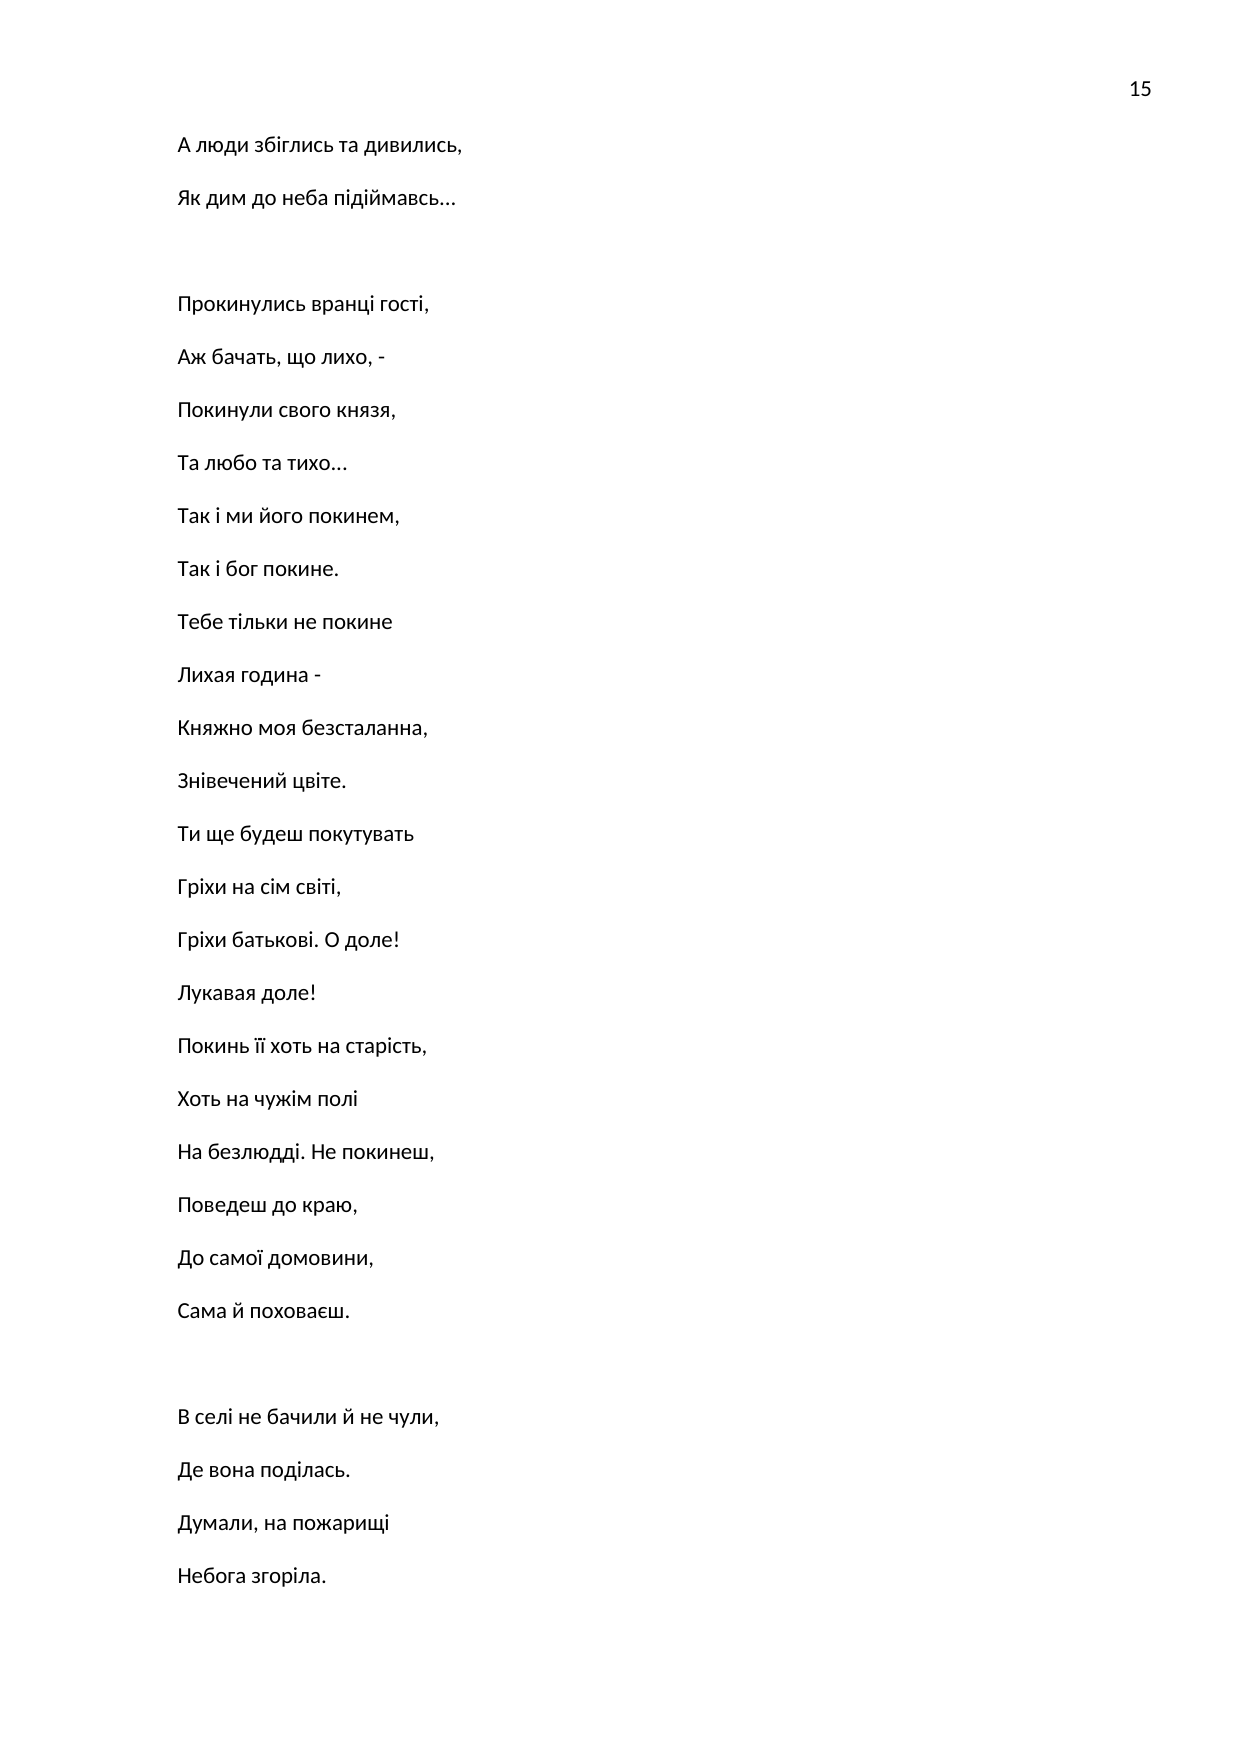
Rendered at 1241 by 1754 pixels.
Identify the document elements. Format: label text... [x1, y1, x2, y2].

text Думали, на пожарищі [177, 1508, 1152, 1536]
text Лукавая доле! [177, 978, 1152, 1006]
text Де вона поділась. [177, 1455, 1152, 1483]
text Гріхи батькові. О доле! [177, 925, 1152, 953]
text Хоть на чужім полі [177, 1084, 1152, 1112]
text Покинули свого князя, [177, 395, 1152, 423]
text Покинь її хоть на старість, [177, 1031, 1152, 1059]
text На безлюдді. Не покинеш, [177, 1137, 1152, 1165]
text Як дим до неба підіймавсь... [177, 183, 1152, 211]
text Поведеш до краю, [177, 1190, 1152, 1218]
text Прокинулись вранці гості, [177, 289, 1152, 317]
text Тебе тільки не покине [177, 607, 1152, 635]
text В селі не бачили й не чули, [177, 1402, 1152, 1430]
text Лихая година - [177, 660, 1152, 688]
text Так і бог покине. [177, 554, 1152, 582]
text Та любо та тихо... [177, 448, 1152, 476]
text Небога згоріла. [177, 1561, 1152, 1589]
text Так і ми його покинем, [177, 501, 1152, 529]
text А люди збіглись та дивились, [177, 130, 1152, 158]
text Аж бачать, що лихо, - [177, 342, 1152, 370]
text До самої домовини, [177, 1243, 1152, 1271]
text Гріхи на сім світі, [177, 872, 1152, 900]
text Знівечений цвіте. [177, 766, 1152, 794]
text Ти ще будеш покутувать [177, 819, 1152, 847]
text Княжно моя безсталанна, [177, 713, 1152, 741]
text Сама й поховаєш. [177, 1296, 1152, 1324]
